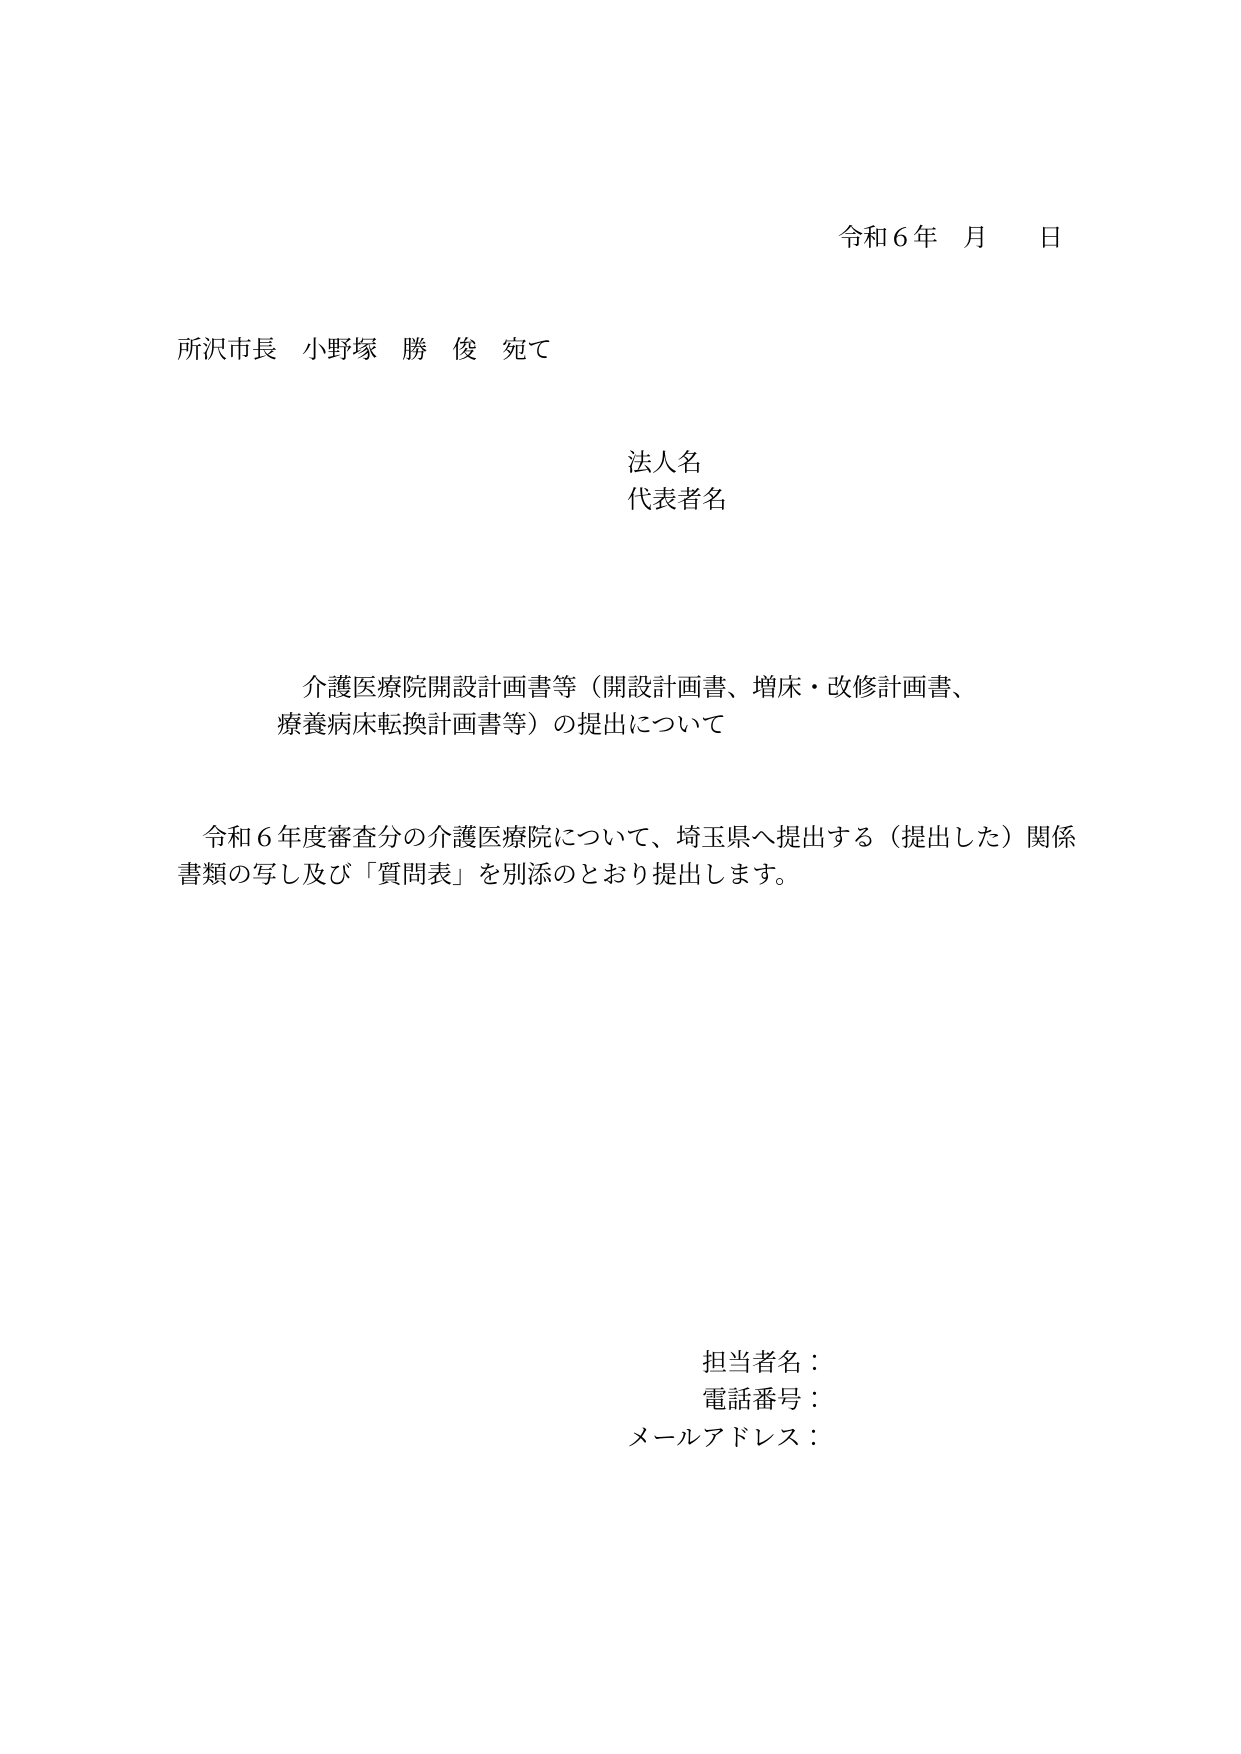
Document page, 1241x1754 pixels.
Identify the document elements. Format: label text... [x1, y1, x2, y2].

text 電話番号： [177, 1379, 1078, 1417]
text 所沢市長 小野塚 勝 俊 宛て [177, 329, 1063, 367]
text 療養病床転換計画書等）の提出について [177, 704, 1078, 742]
text 令和６年 月 日 [177, 217, 1063, 254]
text 令和６年度審査分の介護医療院について、埼玉県へ提出する（提出した）関係書類の写し及び「質問表」を別添のとおり提出します。 [177, 817, 1078, 892]
text メールアドレス： [177, 1417, 1078, 1454]
text 介護医療院開設計画書等（開設計画書、増床・改修計画書、 [177, 667, 1078, 704]
text 担当者名： [177, 1342, 1078, 1379]
text 代表者名 [177, 479, 1078, 517]
text 法人名 [177, 442, 1063, 479]
